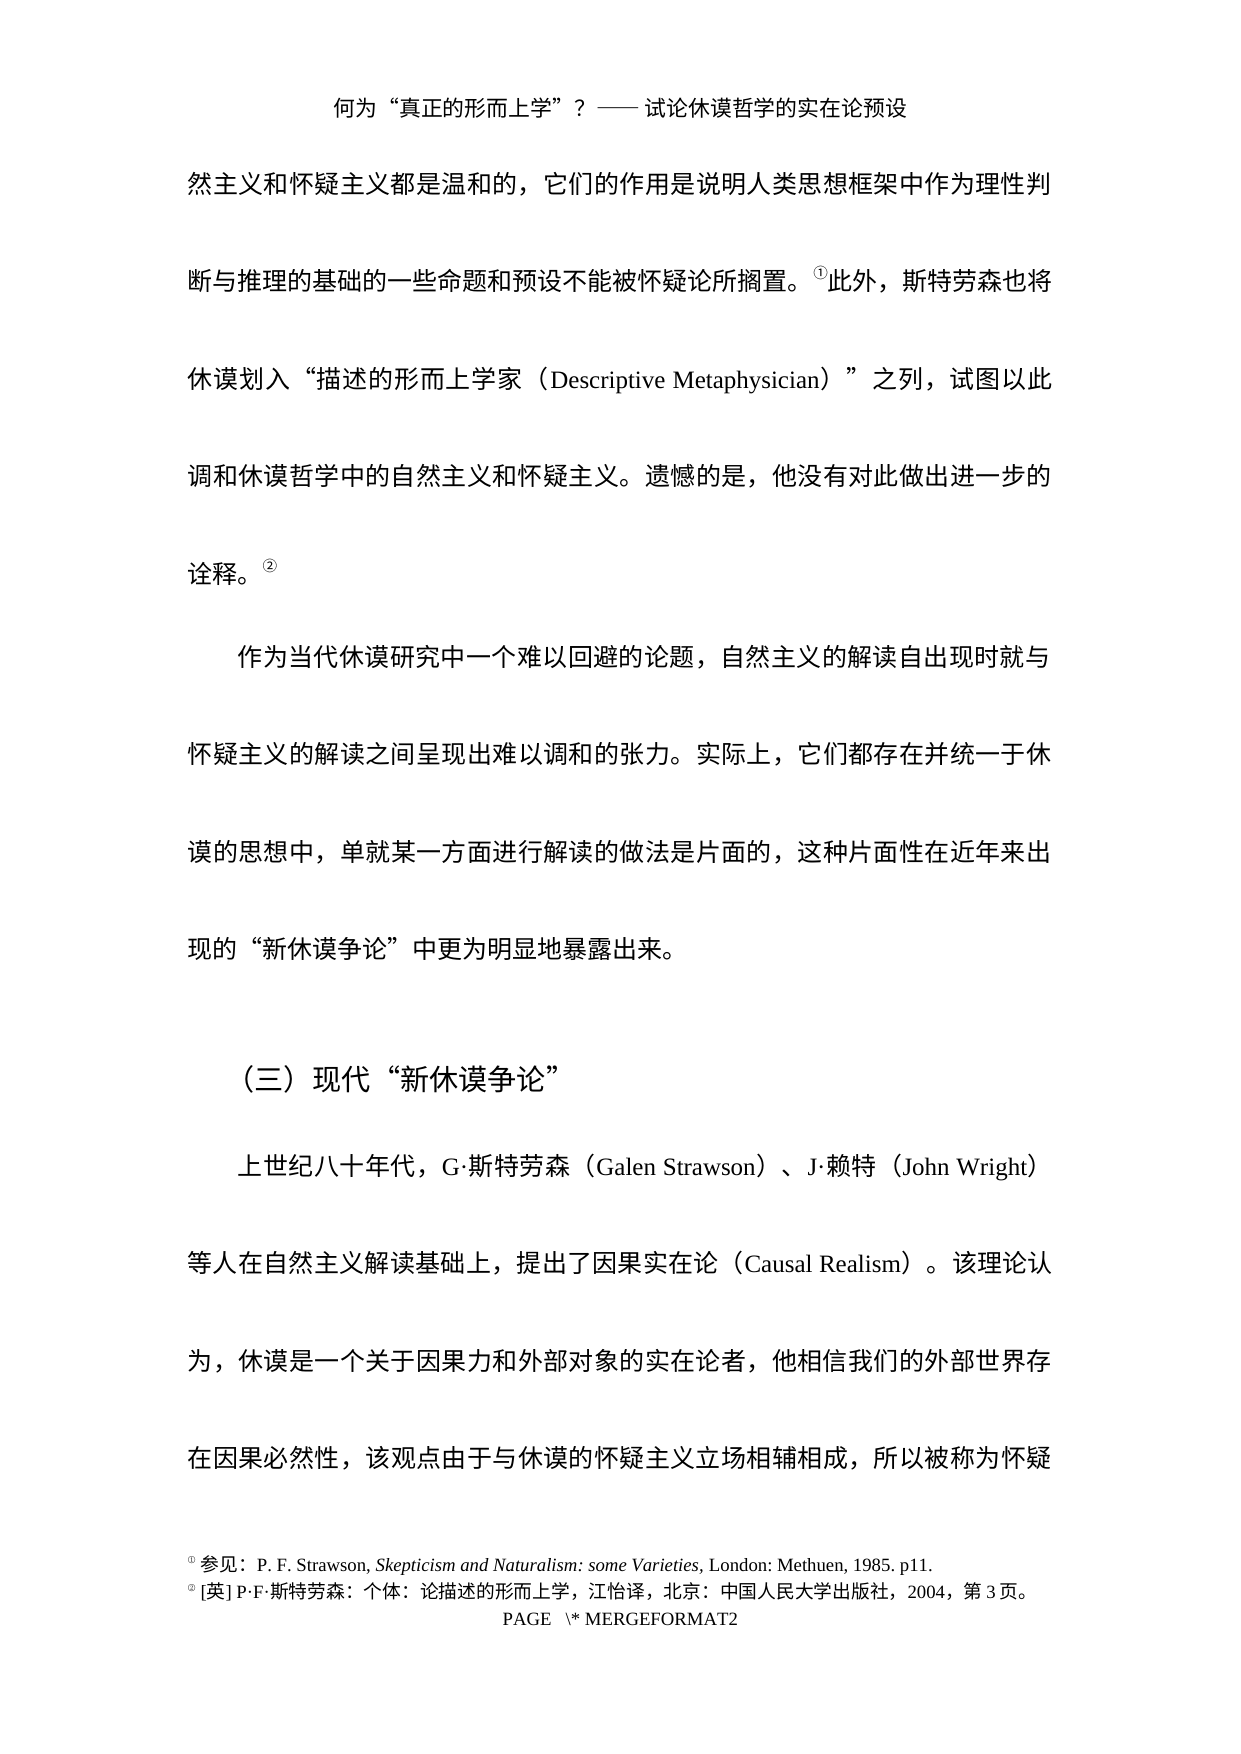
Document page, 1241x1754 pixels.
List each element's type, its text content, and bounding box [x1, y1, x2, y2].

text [187, 150, 1053, 605]
text 作为当代休谟研究中一个难以回避的论题，自然主义的解读自出现时就与怀疑主义的解读之间呈现出难以调和的张力。实际上，它们都存在并统一于休谟的思想中，单就某一方面进行解读的做法是片面的，这种片面性在近年来出现的“新休谟争论”中更为明显地暴露出来。 [187, 623, 1053, 981]
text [187, 1132, 1053, 1489]
list （三）现代“新休谟争论” [225, 1046, 1053, 1111]
